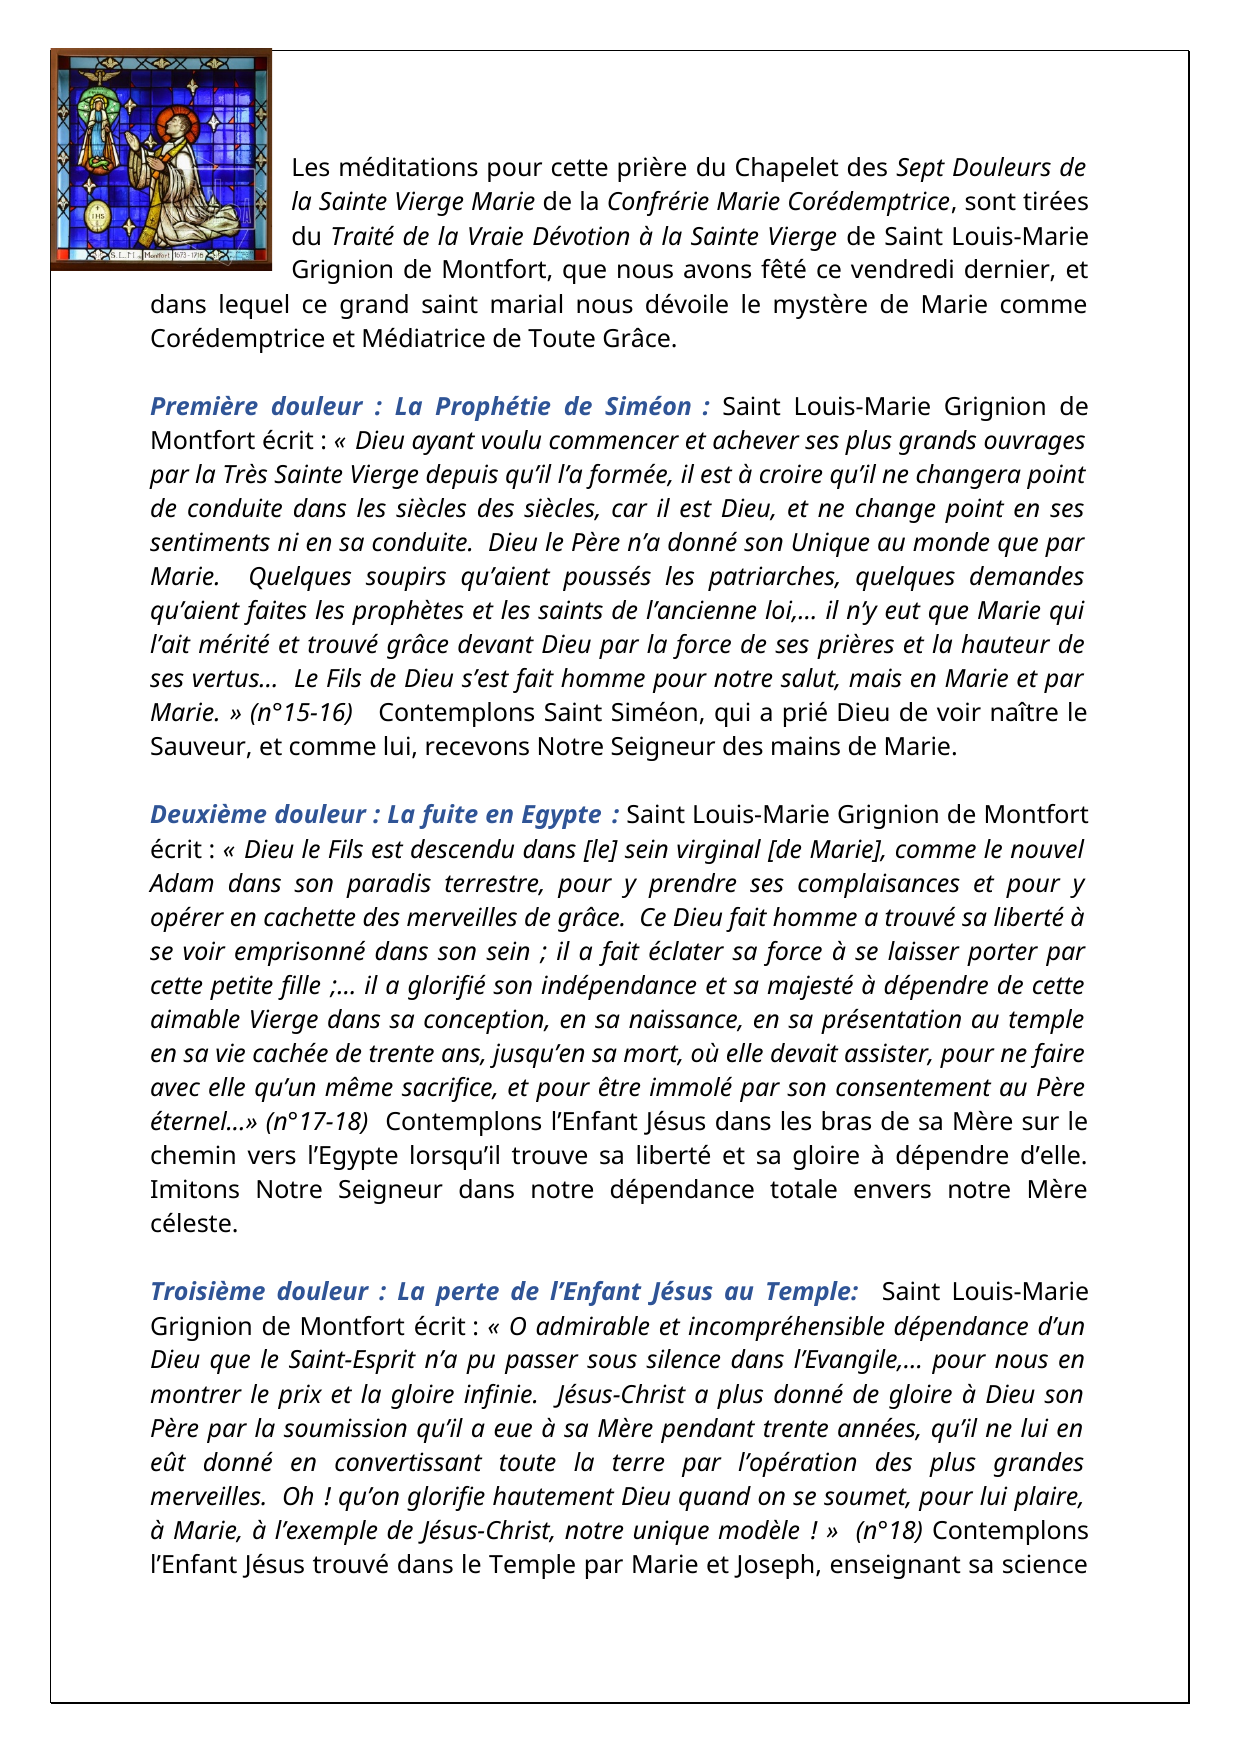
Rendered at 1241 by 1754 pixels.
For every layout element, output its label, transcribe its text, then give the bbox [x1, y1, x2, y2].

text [150, 1274, 1089, 1581]
picture [50, 48, 273, 271]
text Première douleur : La Prophétie de Siméon : Saint Louis-Marie Grignion de Montfort écrit : « Dieu ayant voulu commencer et achever ses plus grands ouvrages par la Très Sainte Vierge depuis qu’il l’a formée, il est à croire qu’il ne changera point de conduite dans les siècles des siècles, car il est Dieu, et ne change point en ses sentiments ni en sa conduite. Dieu le Père n’a donné son Unique au monde que par Marie. Quelques soupirs qu’aient poussés les patriarches, quelques demandes qu’aient faites les prophètes et les saints de l’ancienne loi,… il n’y eut que Marie qui l’ait mérité et trouvé grâce devant Dieu par la force de ses prières et la hauteur de ses vertus… Le Fils de Dieu s’est fait homme pour notre salut, mais en Marie et par Marie. » (n°15-16) Contemplons Saint Siméon, qui a prié Dieu de voir naître le Sauveur, et comme lui, recevons Notre Seigneur des mains de Marie. [150, 388, 1089, 763]
text Les méditations pour cette prière du Chapelet des Sept Douleurs de la Sainte Vierge Marie de la Confrérie Marie Corédemptrice, sont tirées du Traité de la Vraie Dévotion à la Sainte Vierge de Saint Louis-Marie Grignion de Montfort, que nous avons fêté ce vendredi dernier, et dans lequel ce grand saint marial nous dévoile le mystère de Marie comme Corédemptrice et Médiatrice de Toute Grâce. [150, 150, 1089, 354]
text Deuxième douleur : La fuite en Egypte : Saint Louis-Marie Grignion de Montfort écrit : « Dieu le Fils est descendu dans [le] sein virginal [de Marie], comme le nouvel Adam dans son paradis terrestre, pour y prendre ses complaisances et pour y opérer en cachette des merveilles de grâce. Ce Dieu fait homme a trouvé sa liberté à se voir emprisonné dans son sein ; il a fait éclater sa force à se laisser porter par cette petite fille ;… il a glorifié son indépendance et sa majesté à dépendre de cette aimable Vierge dans sa conception, en sa naissance, en sa présentation au temple en sa vie cachée de trente ans, jusqu’en sa mort, où elle devait assister, pour ne faire avec elle qu’un même sacrifice, et pour être immolé par son consentement au Père éternel...» (n°17-18) Contemplons l’Enfant Jésus dans les bras de sa Mère sur le chemin vers l’Egypte lorsqu’il trouve sa liberté et sa gloire à dépendre d’elle. Imitons Notre Seigneur dans notre dépendance totale envers notre Mère céleste. [150, 797, 1089, 1240]
